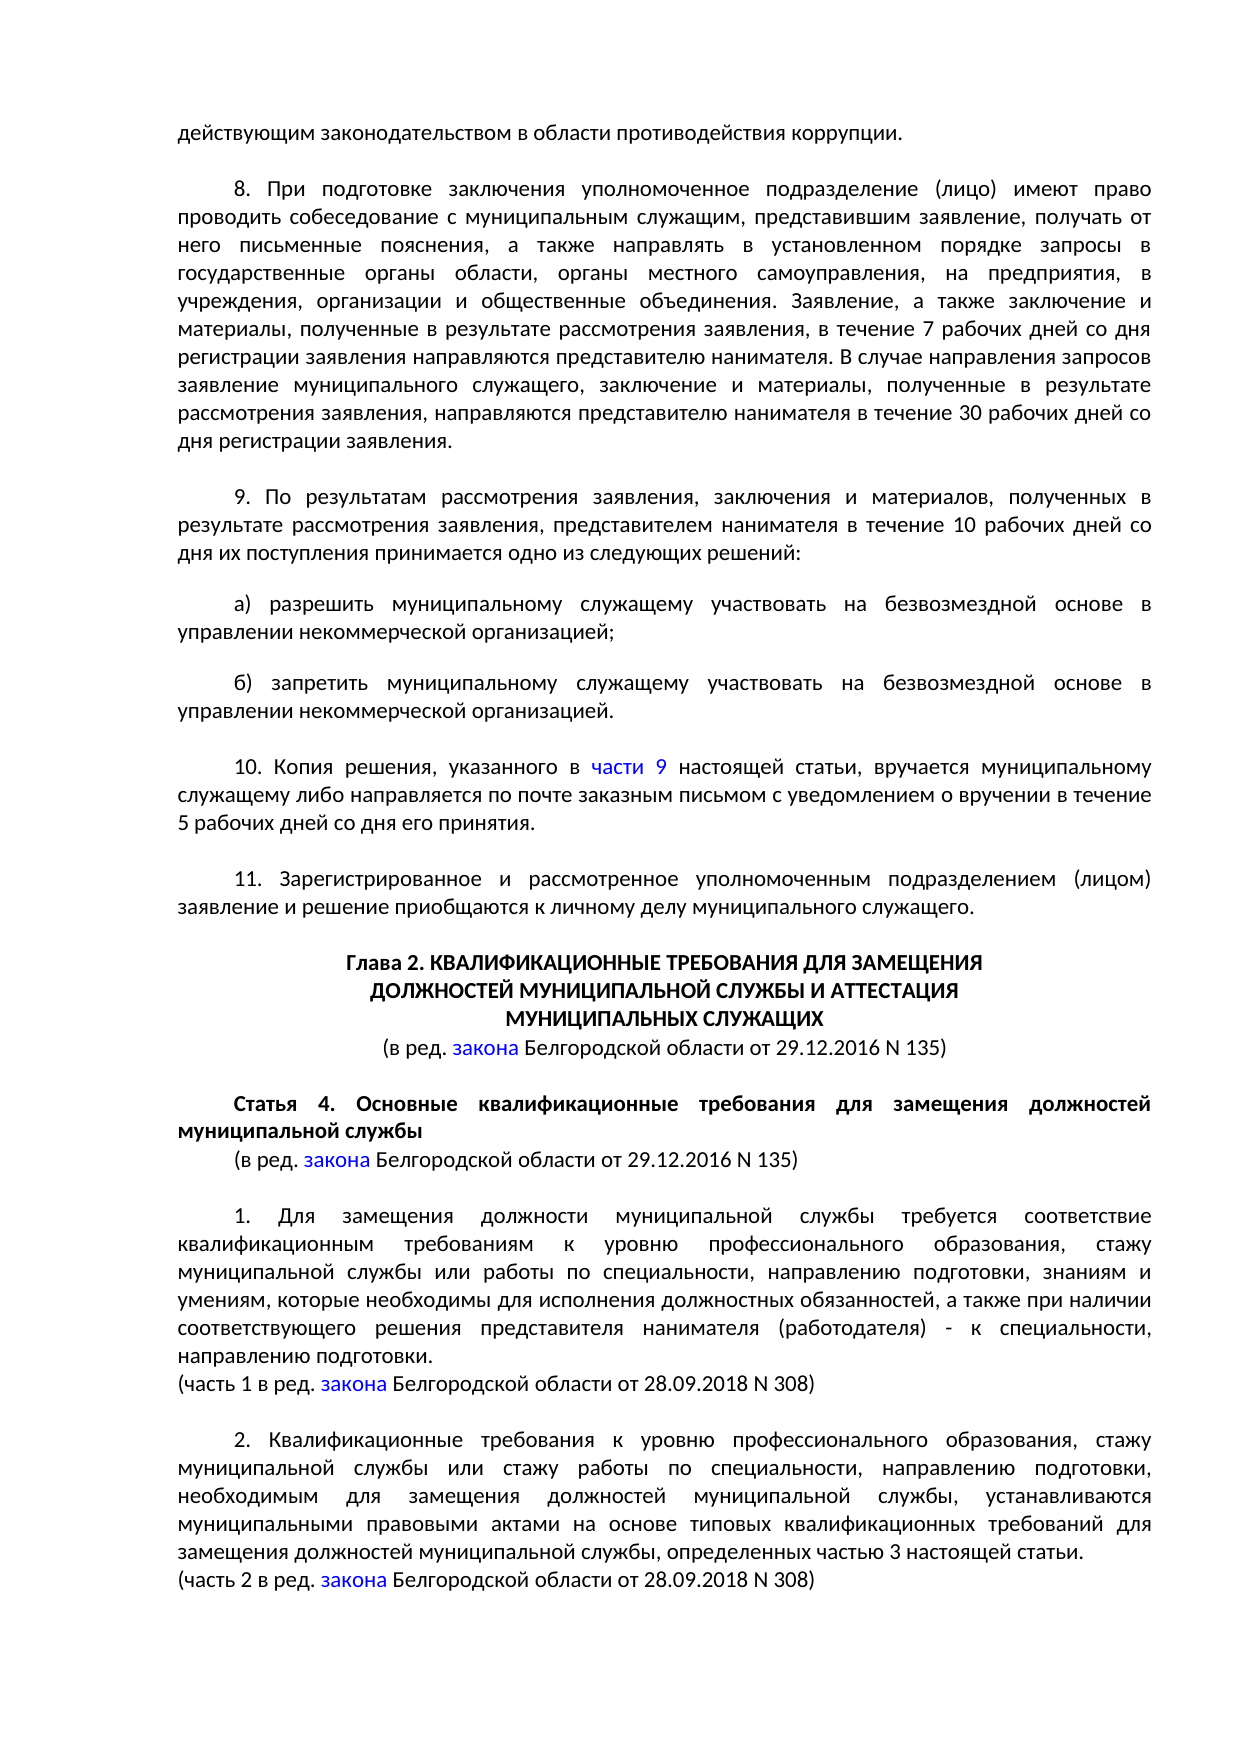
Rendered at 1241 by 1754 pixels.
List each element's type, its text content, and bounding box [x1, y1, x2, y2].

text а) разрешить муниципальному служащему участвовать на безвозмездной основе в управлении некоммерческой организацией; [177, 589, 1152, 645]
text (в ред. закона Белгородской области от 29.12.2016 N 135) [177, 1033, 1152, 1061]
title МУНИЦИПАЛЬНЫХ СЛУЖАЩИХ [177, 1004, 1152, 1033]
text (часть 2 в ред. закона Белгородской области от 28.09.2018 N 308) [177, 1565, 1152, 1593]
title ДОЛЖНОСТЕЙ МУНИЦИПАЛЬНОЙ СЛУЖБЫ И АТТЕСТАЦИЯ [177, 977, 1152, 1004]
title Статья 4. Основные квалификационные требования для замещения должностей муниципальной службы [177, 1089, 1152, 1145]
text 9. По результатам рассмотрения заявления, заключения и материалов, полученных в результате рассмотрения заявления, представителем нанимателя в течение 10 рабочих дней со дня их поступления принимается одно из следующих решений: [177, 482, 1152, 566]
title Глава 2. КВАЛИФИКАЦИОННЫЕ ТРЕБОВАНИЯ ДЛЯ ЗАМЕЩЕНИЯ [177, 948, 1152, 977]
text (в ред. закона Белгородской области от 29.12.2016 N 135) [177, 1145, 1152, 1173]
text б) запретить муниципальному служащему участвовать на безвозмездной основе в управлении некоммерческой организацией. [177, 668, 1152, 724]
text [177, 118, 1152, 146]
text 1. Для замещения должности муниципальной службы требуется соответствие квалификационным требованиям к уровню профессионального образования, стажу муниципальной службы или работы по специальности, направлению подготовки, знаниям и умениям, которые необходимы для исполнения должностных обязанностей, а также при наличии соответствующего решения представителя нанимателя (работодателя) - к специальности, направлению подготовки. [177, 1201, 1152, 1369]
text 8. При подготовке заключения уполномоченное подразделение (лицо) имеют право проводить собеседование с муниципальным служащим, представившим заявление, получать от него письменные пояснения, а также направлять в установленном порядке запросы в государственные органы области, органы местного самоуправления, на предприятия, в учреждения, организации и общественные объединения. Заявление, а также заключение и материалы, полученные в результате рассмотрения заявления, в течение 7 рабочих дней со дня регистрации заявления направляются представителю нанимателя. В случае направления запросов заявление муниципального служащего, заключение и материалы, полученные в результате рассмотрения заявления, направляются представителю нанимателя в течение 30 рабочих дней со дня регистрации заявления. [177, 174, 1152, 454]
text 2. Квалификационные требования к уровню профессионального образования, стажу муниципальной службы или стажу работы по специальности, направлению подготовки, необходимым для замещения должностей муниципальной службы, устанавливаются муниципальными правовыми актами на основе типовых квалификационных требований для замещения должностей муниципальной службы, определенных частью 3 настоящей статьи. [177, 1425, 1152, 1565]
text 10. Копия решения, указанного в части 9 настоящей статьи, вручается муниципальному служащему либо направляется по почте заказным письмом с уведомлением о вручении в течение 5 рабочих дней со дня его принятия. [177, 752, 1152, 836]
text 11. Зарегистрированное и рассмотренное уполномоченным подразделением (лицом) заявление и решение приобщаются к личному делу муниципального служащего. [177, 864, 1152, 921]
text (часть 1 в ред. закона Белгородской области от 28.09.2018 N 308) [177, 1369, 1152, 1397]
